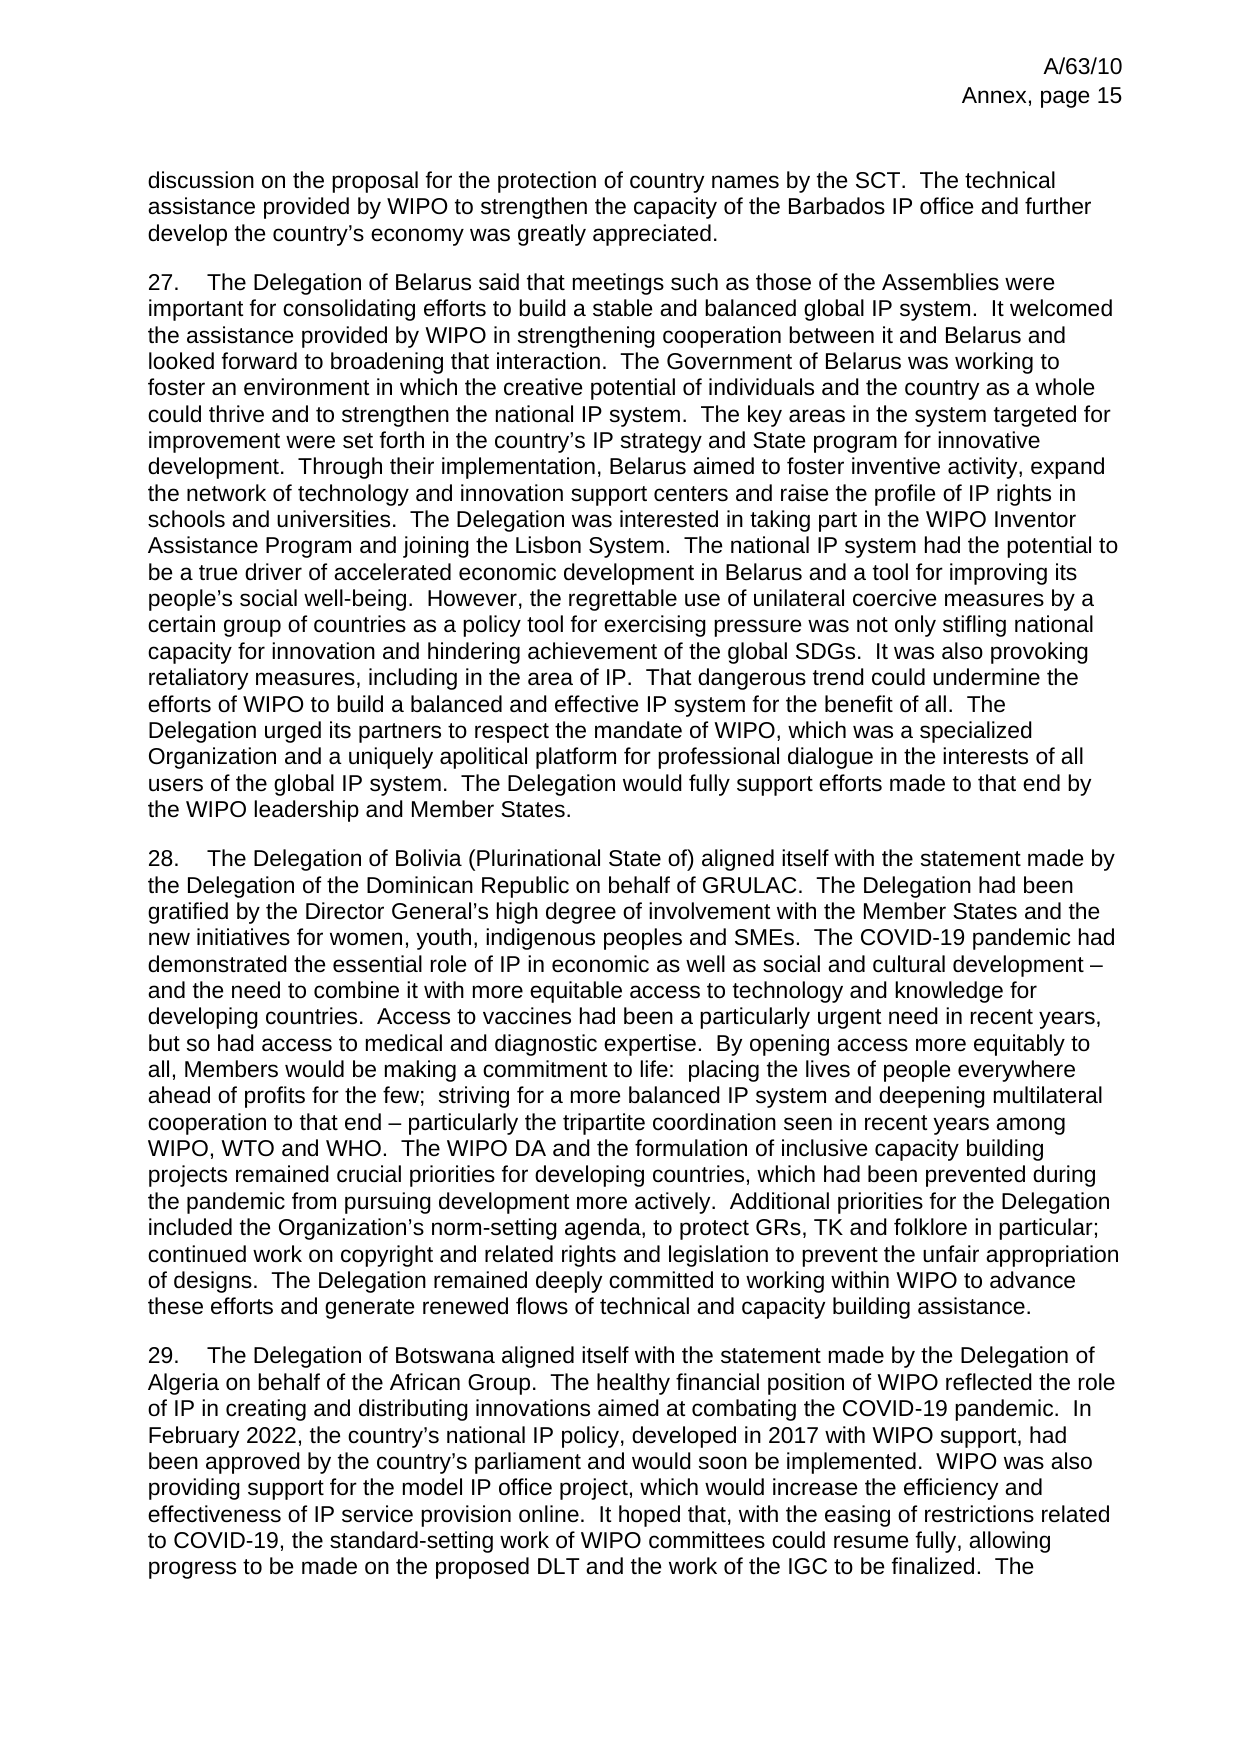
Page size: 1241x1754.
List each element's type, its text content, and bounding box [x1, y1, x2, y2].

text The Delegation of Belarus said that meetings such as those of the Assemblies were important for consolidating efforts to build a stable and balanced global IP system. It welcomed the assistance provided by WIPO in strengthening cooperation between it and Belarus and looked forward to broadening that interaction. The Government of Belarus was working to foster an environment in which the creative potential of individuals and the country as a whole could thrive and to strengthen the national IP system. The key areas in the system targeted for improvement were set forth in the country’s IP strategy and State program for innovative development. Through their implementation, Belarus aimed to foster inventive activity, expand the network of technology and innovation support centers and raise the profile of IP rights in schools and universities. The Delegation was interested in taking part in the WIPO Inventor Assistance Program and joining the Lisbon System. The national IP system had the potential to be a true driver of accelerated economic development in Belarus and a tool for improving its people’s social well-being. However, the regrettable use of unilateral coercive measures by a certain group of countries as a policy tool for exercising pressure was not only stifling national capacity for innovation and hindering achievement of the global SDGs. It was also provoking retaliatory measures, including in the area of IP. That dangerous trend could undermine the efforts of WIPO to build a balanced and effective IP system for the benefit of all. The Delegation urged its partners to respect the mandate of WIPO, which was a specialized Organization and a uniquely apolitical platform for professional dialogue in the interests of all users of the global IP system. The Delegation would fully support efforts made to that end by the WIPO leadership and Member States. [148, 269, 1122, 822]
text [148, 1342, 1122, 1580]
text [148, 167, 1122, 246]
text The Delegation of Bolivia (Plurinational State of) aligned itself with the statement made by the Delegation of the Dominican Republic on behalf of GRULAC. The Delegation had been gratified by the Director General’s high degree of involvement with the Member States and the new initiatives for women, youth, indigenous peoples and SMEs. The COVID-19 pandemic had demonstrated the essential role of IP in economic as well as social and cultural development – and the need to combine it with more equitable access to technology and knowledge for developing countries. Access to vaccines had been a particularly urgent need in recent years, but so had access to medical and diagnostic expertise. By opening access more equitably to all, Members would be making a commitment to life: placing the lives of people everywhere ahead of profits for the few; striving for a more balanced IP system and deepening multilateral cooperation to that end – particularly the tripartite coordination seen in recent years among WIPO, WTO and WHO. The WIPO DA and the formulation of inclusive capacity building projects remained crucial priorities for developing countries, which had been prevented during the pandemic from pursuing development more actively. Additional priorities for the Delegation included the Organization’s norm-setting agenda, to protect GRs, TK and folklore in particular; continued work on copyright and related rights and legislation to prevent the unfair appropriation of designs. The Delegation remained deeply committed to working within WIPO to advance these efforts and generate renewed flows of technical and capacity building assistance. [148, 845, 1122, 1319]
